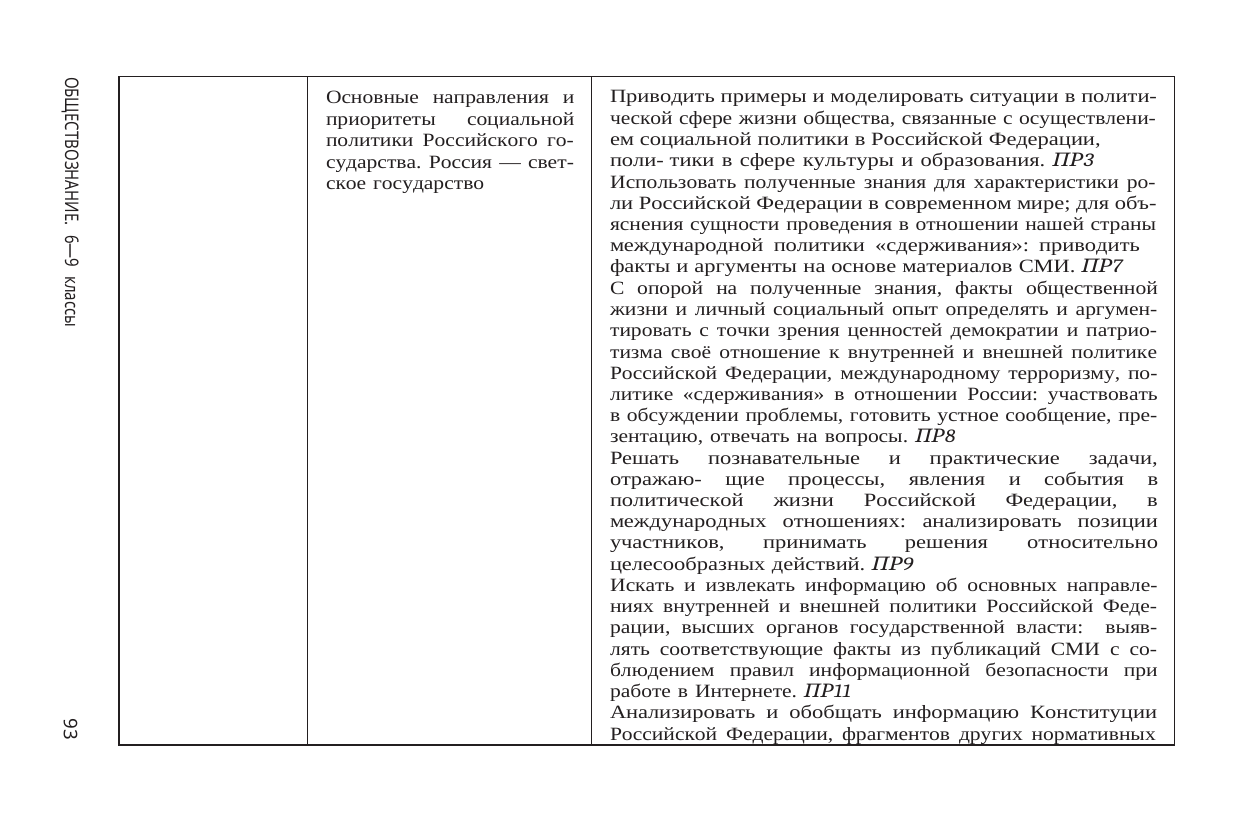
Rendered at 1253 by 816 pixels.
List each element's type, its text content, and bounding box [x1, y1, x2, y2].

table_header Основные направления и приоритеты социальной политики Российского го- сударства. Россия — свет- ское государство [308, 77, 591, 744]
table_header Приводить примеры и моделировать ситуации в полити- ческой сфере жизни общества, связанные с осуществлени- ем социальной политики в Российской Федерации, поли- тики в сфере культуры и образования. ПР3 Использовать полученные знания для характеристики ро- ли Российской Федерации в современном мире; для объ- яснения сущности проведения в отношении нашей страны международной политики «сдерживания»: приводить факты и аргументы на основе материалов СМИ. ПР7 С опорой на полученные знания, факты общественной жизни и личный социальный опыт определять и аргумен- тировать с точки зрения ценностей демократии и патрио- тизма своё отношение к внутренней и внешней политике Российской Федерации, международному терроризму, по- литике «сдерживания» в отношении России: участвовать в обсуждении проблемы, готовить устное сообщение, пре- зентацию, отвечать на вопросы. ПР8 Решать познавательные и практические задачи, отражаю- щие процессы, явления и события в политической жизни Российской Федерации, в международных отношениях: анализировать позиции участников, принимать решения относительно целесообразных действий. ПР9 Искать и извлекать информацию об основных направле- ниях внутренней и внешней политики Российской Феде- рации, высших органов государственной власти: выяв- лять соответствующие факты из публикаций СМИ с со- блюдением правил информационной безопасности при работе в Интернете. ПР11 Анализировать и обобщать информацию Конституции Российской Федерации, фрагментов других нормативных [592, 77, 1174, 744]
table_header [120, 77, 307, 744]
